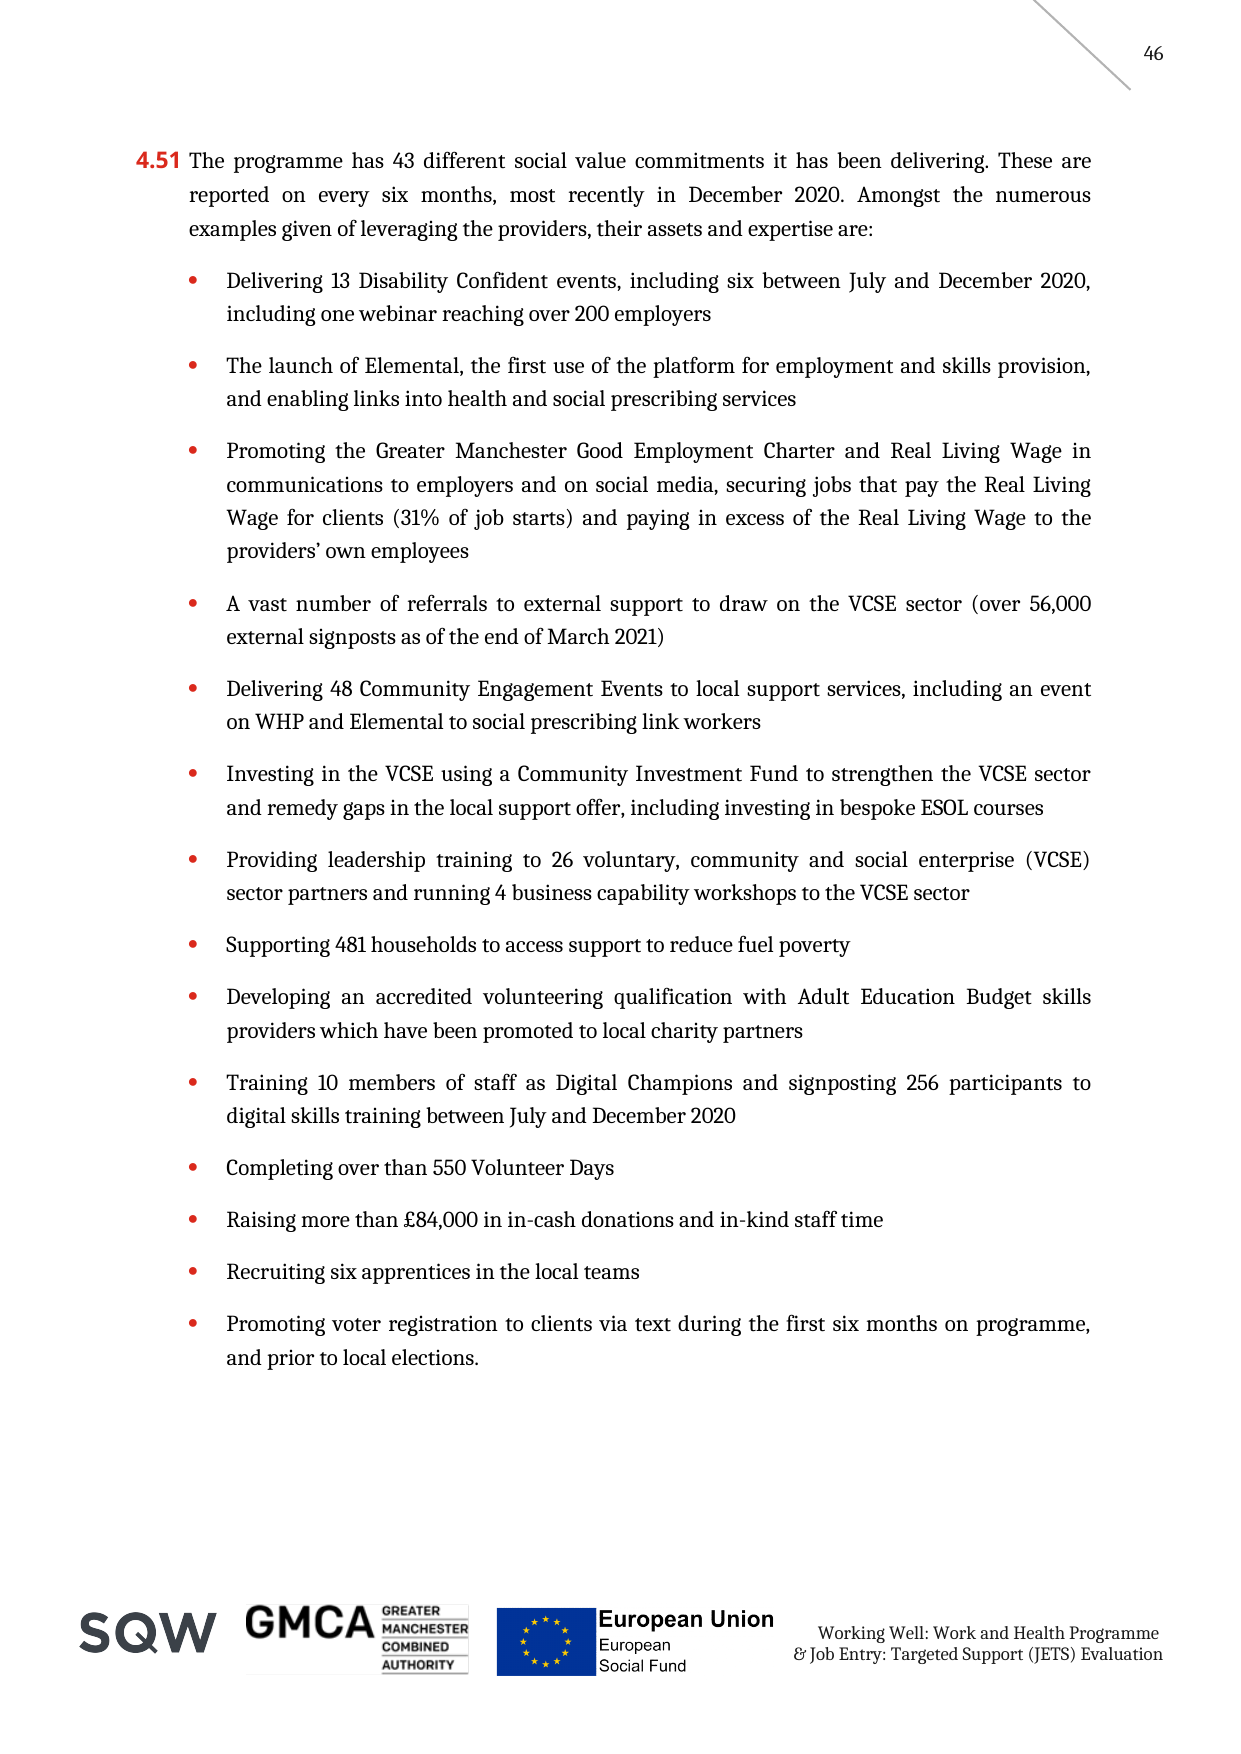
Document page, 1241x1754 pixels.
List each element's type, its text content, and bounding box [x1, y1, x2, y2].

list Raising more than £84,000 in in-cash donations and in-kind staff time [189, 1200, 1092, 1233]
list Supporting 481 households to access support to reduce fuel poverty [189, 925, 1092, 958]
list Delivering 48 Community Engagement Events to local support services, including an event on WHP and Elemental to social prescribing link workers [189, 669, 1092, 736]
list Developing an accredited volunteering qualification with Adult Education Budget skills providers which have been promoted to local charity partners [189, 977, 1092, 1044]
picture [246, 1603, 470, 1681]
list Investing in the VCSE using a Community Investment Fund to strengthen the VCSE sector and remedy gaps in the local support offer, including investing in bespoke ESOL courses [189, 754, 1092, 821]
list Recruiting six apprentices in the local teams [189, 1252, 1092, 1286]
text The programme has 43 different social value commitments it has been delivering. These are reported on every six months, most recently in December 2020. Amongst the numerous examples given of leveraging the providers, their assets and expertise are: [136, 142, 1092, 242]
list Promoting voter registration to clients via text during the first six months on programme, and prior to local elections. [189, 1304, 1092, 1371]
list Providing leadership training to 26 voluntary, community and social enterprise (VCSE) sector partners and running 4 business capability workshops to the VCSE sector [189, 840, 1092, 906]
list Promoting the Greater Manchester Good Employment Charter and Real Living Wage in communications to employers and on social media, securing jobs that pay the Real Living Wage for clients (31% of job starts) and paying in excess of the Real Living Wage to the providers’ own employees [189, 431, 1092, 565]
list Delivering 13 Disability Confident events, including six between July and December 2020, including one webinar reaching over 200 employers [189, 261, 1092, 327]
list Completing over than 550 Volunteer Days [189, 1148, 1092, 1181]
list The launch of Elemental, the first use of the platform for employment and skills provision, and enabling links into health and social prescribing services [189, 346, 1092, 413]
picture [79, 1612, 217, 1654]
picture [496, 1603, 774, 1680]
list A vast number of referrals to external support to draw on the VCSE sector (over 56,000 external signposts as of the end of March 2021) [189, 583, 1092, 650]
list Training 10 members of staff as Digital Champions and signposting 256 participants to digital skills training between July and December 2020 [189, 1063, 1092, 1129]
